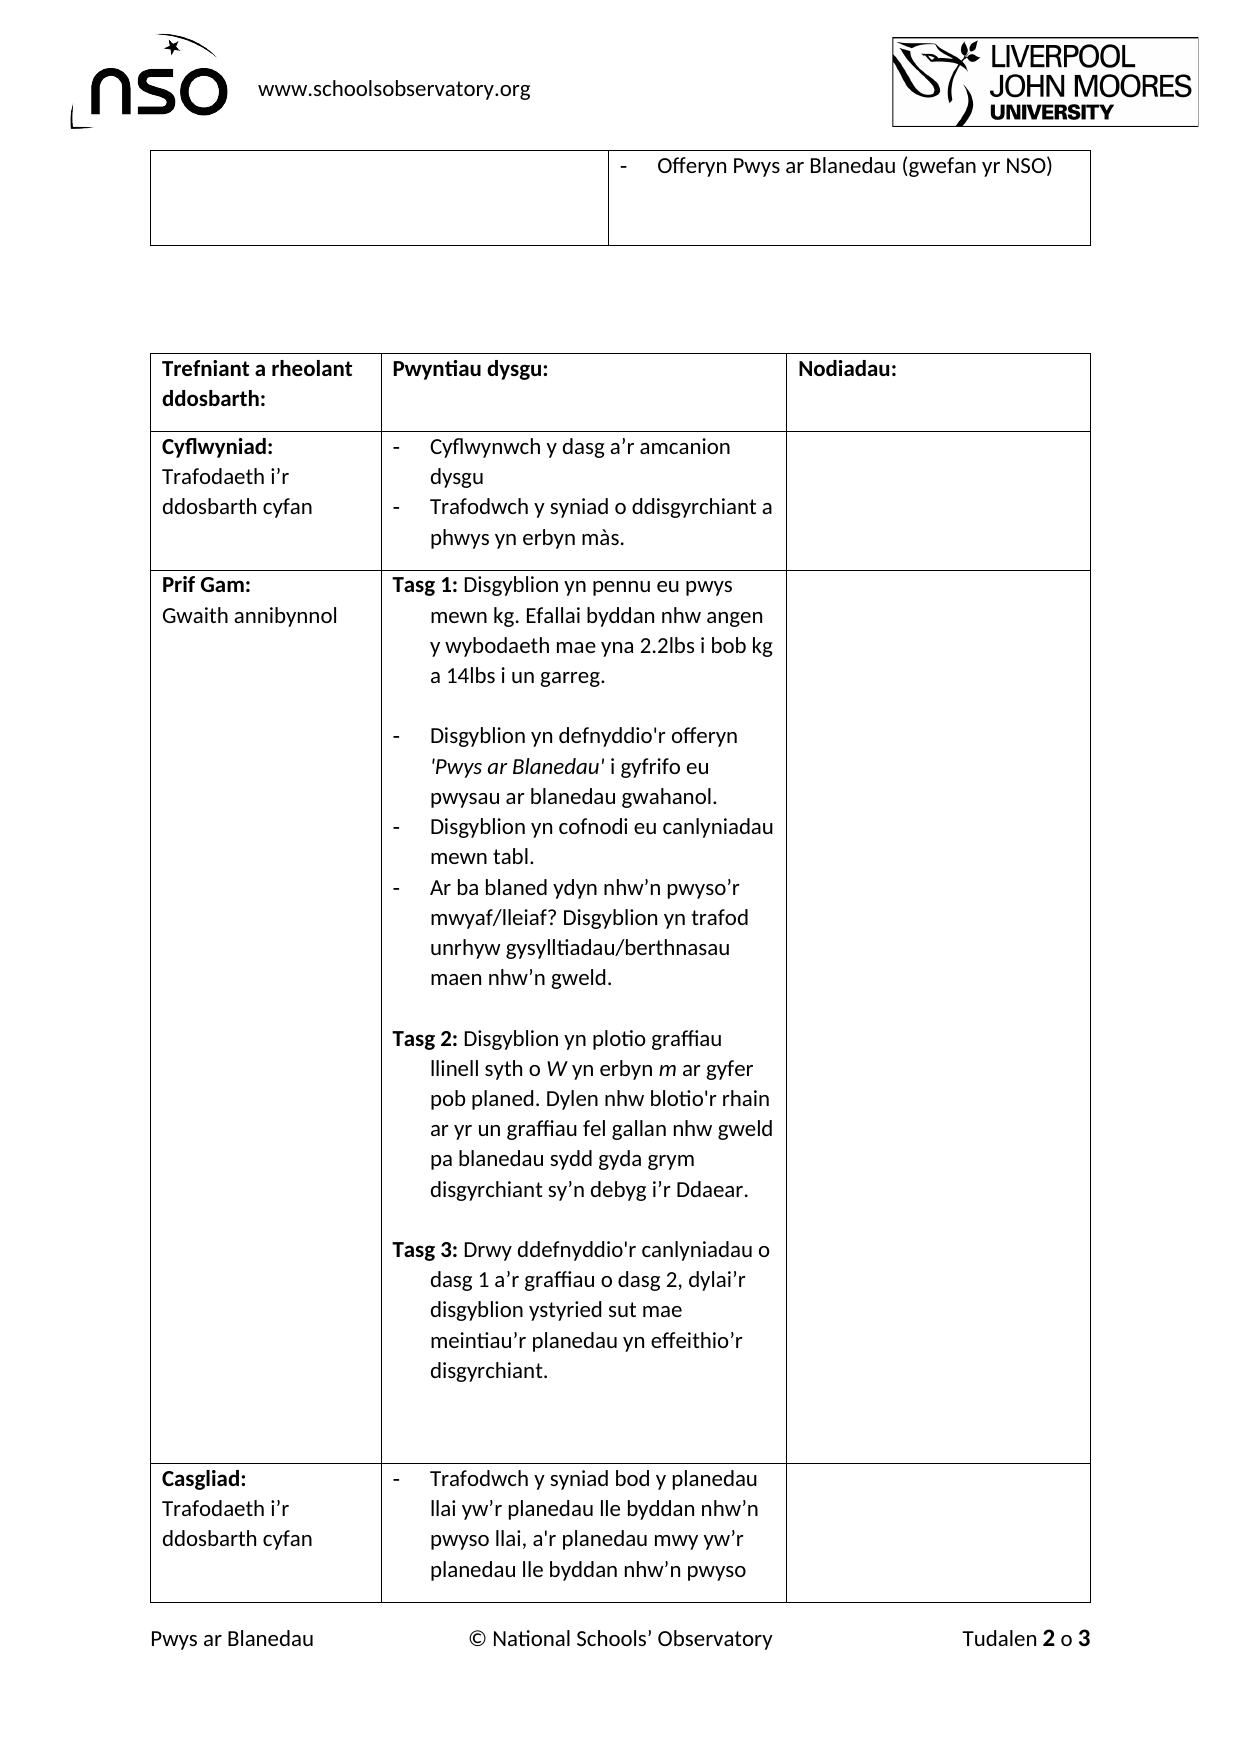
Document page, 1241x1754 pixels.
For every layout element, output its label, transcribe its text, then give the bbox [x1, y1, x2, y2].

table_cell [151, 151, 608, 245]
table_cell Tasg 1: Disgyblion yn pennu eu pwys mewn kg. Efallai byddan nhw angen y wybodaeth mae yna 2.2lbs i bob kg a 14lbs i un garreg. Disgyblion yn defnyddio'r offeryn 'Pwys ar Blanedau' i gyfrifo eu pwysau ar blanedau gwahanol. Disgyblion yn cofnodi eu canlyniadau mewn tabl. Ar ba blaned ydyn nhw’n pwyso’r mwyaf/lleiaf? Disgyblion yn trafod unrhyw gysylltiadau/berthnasau maen nhw’n gweld. Tasg 2: Disgyblion yn plotio graffiau llinell syth o W yn erbyn m ar gyfer pob planed. Dylen nhw blotio'r rhain ar yr un graffiau fel gallan nhw gweld pa blanedau sydd gyda grym disgyrchiant sy’n debyg i’r Ddaear. Tasg 3: Drwy ddefnyddio'r canlyniadau o dasg 1 a’r graffiau o dasg 2, dylai’r disgyblion ystyried sut mae meintiau’r planedau yn effeithio’r disgyrchiant. [382, 571, 786, 1463]
table_header Pwyntiau dysgu: [382, 354, 786, 431]
table_cell Prif Gam: Gwaith annibynnol [151, 571, 381, 1463]
table_cell Cyflwyniad: Trafodaeth i’r ddosbarth cyfan [151, 432, 381, 569]
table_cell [382, 1464, 786, 1602]
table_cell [609, 151, 1090, 245]
table_header Nodiadau: [787, 354, 1090, 431]
table_cell [787, 1464, 1090, 1602]
picture [892, 37, 1199, 127]
table_cell [787, 432, 1090, 569]
table_header Trefniant a rheolant ddosbarth: [151, 354, 381, 431]
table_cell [151, 1464, 381, 1602]
table_cell [787, 571, 1090, 1463]
table_cell Cyflwynwch y dasg a’r amcanion dysgu Trafodwch y syniad o ddisgyrchiant a phwys yn erbyn màs. [382, 432, 786, 569]
picture [65, 31, 251, 132]
